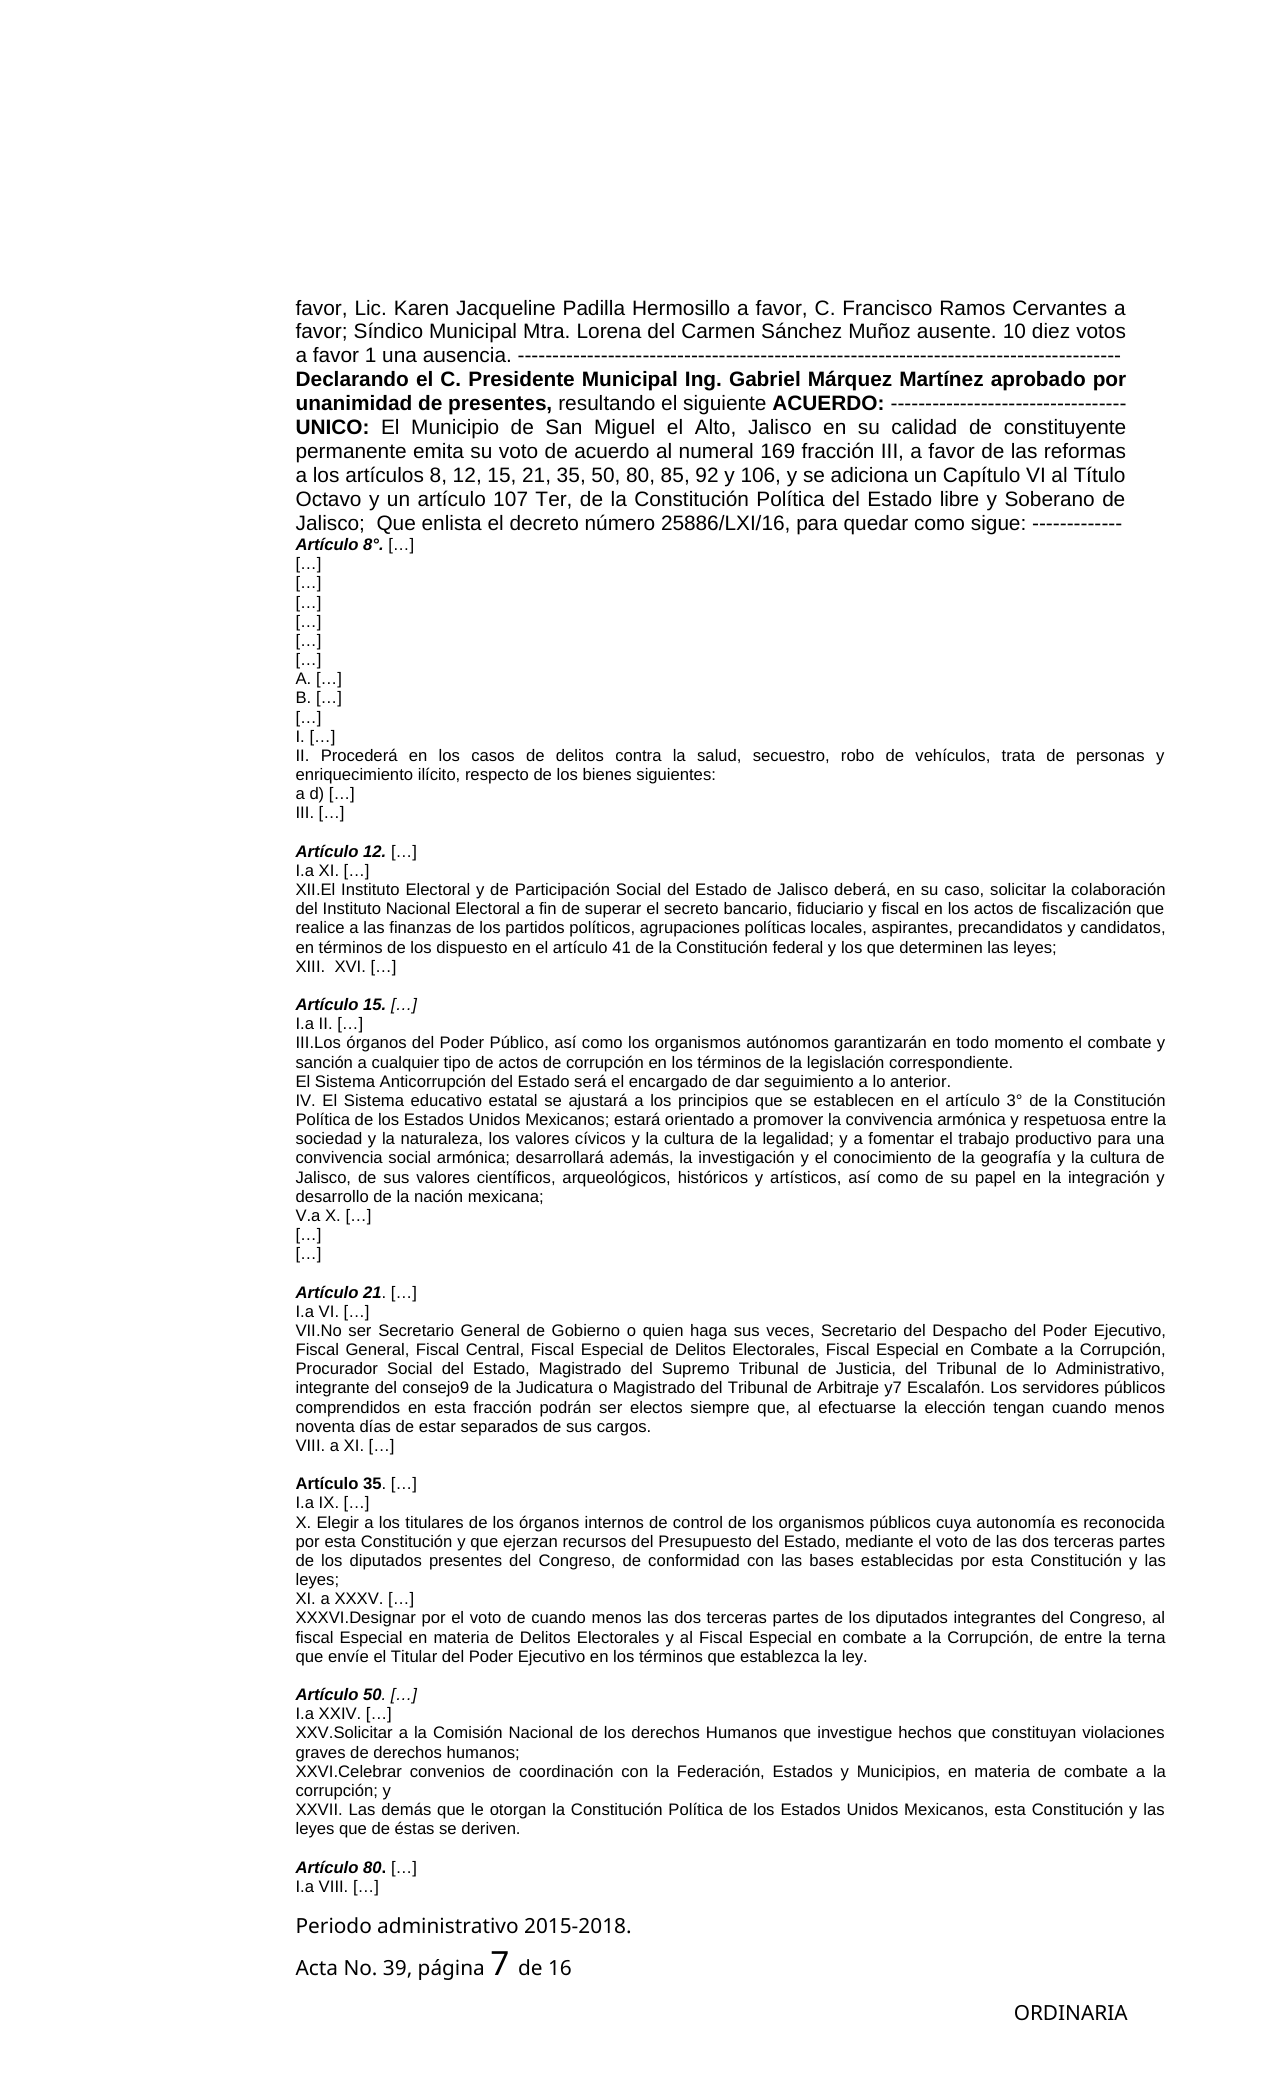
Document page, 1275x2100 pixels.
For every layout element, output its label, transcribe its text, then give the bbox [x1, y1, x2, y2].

text […] [295, 631, 1166, 650]
text XXV.Solicitar a la Comisión Nacional de los derechos Humanos que investigue hechos que constituyan violaciones graves de derechos humanos; [295, 1723, 1166, 1762]
text VIII. a XI. […] [295, 1436, 1166, 1455]
text VII.No ser Secretario General de Gobierno o quien haga sus veces, Secretario del Despacho del Poder Ejecutivo, Fiscal General, Fiscal Central, Fiscal Especial de Delitos Electorales, Fiscal Especial en Combate a la Corrupción, Procurador Social del Estado, Magistrado del Supremo Tribunal de Justicia, del Tribunal de lo Administrativo, integrante del consejo9 de la Judicatura o Magistrado del Tribunal de Arbitraje y7 Escalafón. Los servidores públicos comprendidos en esta fracción podrán ser electos siempre que, al efectuarse la elección tengan cuando menos noventa días de estar separados de sus cargos. [295, 1321, 1166, 1436]
text […] [295, 592, 1166, 612]
text Artículo 12. […] [295, 842, 1166, 861]
text III.Los órganos del Poder Público, así como los organismos autónomos garantizarán en todo momento el combate y sanción a cualquier tipo de actos de corrupción en los términos de la legislación correspondiente. [295, 1033, 1166, 1072]
text […] [295, 573, 1166, 592]
text Artículo 80. […] [295, 1857, 1166, 1877]
text B. […] [295, 688, 1166, 707]
text XXXVI.Designar por el voto de cuando menos las dos terceras partes de los diputados integrantes del Congreso, al fiscal Especial en materia de Delitos Electorales y al Fiscal Especial en combate a la Corrupción, de entre la terna que envíe el Titular del Poder Ejecutivo en los términos que establezca la ley. [295, 1608, 1166, 1666]
text V.a X. […] [295, 1206, 1166, 1225]
text […] [295, 707, 1166, 727]
text […] [295, 1244, 1166, 1263]
text […] [295, 1225, 1166, 1244]
text a d) […] [295, 784, 1166, 803]
text I.a VI. […] [295, 1302, 1166, 1321]
text Artículo 21. […] [295, 1282, 1166, 1302]
text El Sistema Anticorrupción del Estado será el encargado de dar seguimiento a lo anterior. [295, 1072, 1166, 1091]
text XI. a XXXV. […] [295, 1589, 1166, 1608]
text X. Elegir a los titulares de los órganos internos de control de los organismos públicos cuya autonomía es reconocida por esta Constitución y que ejerzan recursos del Presupuesto del Estado, mediante el voto de las dos terceras partes de los diputados presentes del Congreso, de conformidad con las bases establecidas por esta Constitución y las leyes; [295, 1512, 1166, 1589]
text UNICO: El Municipio de San Miguel el Alto, Jalisco en su calidad de constituyente permanente emita su voto de acuerdo al numeral 169 fracción III, a favor de las reformas a los artículos 8, 12, 15, 21, 35, 50, 80, 85, 92 y 106, y se adiciona un Capítulo VI al Título Octavo y un artículo 107 Ter, de la Constitución Política del Estado libre y Soberano de Jalisco; Que enlista el decreto número 25886/LXI/16, para quedar como sigue: ------------- [295, 415, 1127, 535]
text I.a IX. […] [295, 1493, 1166, 1512]
text II. Procederá en los casos de delitos contra la salud, secuestro, robo de vehículos, trata de personas y enriquecimiento ilícito, respecto de los bienes siguientes: [295, 746, 1166, 784]
text Artículo 8°. […] [295, 535, 1166, 554]
text I.a XI. […] [295, 861, 1166, 880]
text I.a VIII. […] [295, 1877, 1166, 1896]
text I.a II. […] [295, 1014, 1166, 1033]
text I.a XXIV. […] [295, 1704, 1166, 1723]
text I. […] [295, 727, 1166, 746]
text A. […] [295, 669, 1166, 688]
text XII.El Instituto Electoral y de Participación Social del Estado de Jalisco deberá, en su caso, solicitar la colaboración del Instituto Nacional Electoral a fin de superar el secreto bancario, fiduciario y fiscal en los actos de fiscalización que realice a las finanzas de los partidos políticos, agrupaciones políticas locales, aspirantes, precandidatos y candidatos, en términos de los dispuesto en el artículo 41 de la Constitución federal y los que determinen las leyes; [295, 880, 1166, 957]
text […] [295, 554, 1166, 573]
text Artículo 35. […] [295, 1474, 1166, 1493]
text IV. El Sistema educativo estatal se ajustará a los principios que se establecen en el artículo 3° de la Constitución Política de los Estados Unidos Mexicanos; estará orientado a promover la convivencia armónica y respetuosa entre la sociedad y la naturaleza, los valores cívicos y la cultura de la legalidad; y a fomentar el trabajo productivo para una convivencia social armónica; desarrollará además, la investigación y el conocimiento de la geografía y la cultura de Jalisco, de sus valores científicos, arqueológicos, históricos y artísticos, así como de su papel en la integración y desarrollo de la nación mexicana; [295, 1091, 1166, 1206]
text […] [295, 612, 1166, 631]
text Declarando el C. Presidente Municipal Ing. Gabriel Márquez Martínez aprobado por unanimidad de presentes, resultando el siguiente ACUERDO: ---------------------------------- [295, 367, 1127, 415]
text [295, 295, 1127, 367]
text XXVII. Las demás que le otorgan la Constitución Política de los Estados Unidos Mexicanos, esta Constitución y las leyes que de éstas se deriven. [295, 1800, 1166, 1838]
text […] [295, 650, 1166, 669]
text Artículo 15. […] [295, 995, 1166, 1014]
text III. […] [295, 803, 1166, 822]
text XXVI.Celebrar convenios de coordinación con la Federación, Estados y Municipios, en materia de combate a la corrupción; y [295, 1762, 1166, 1800]
text XIII. XVI. […] [295, 957, 1166, 976]
text Artículo 50. […] [295, 1685, 1166, 1704]
